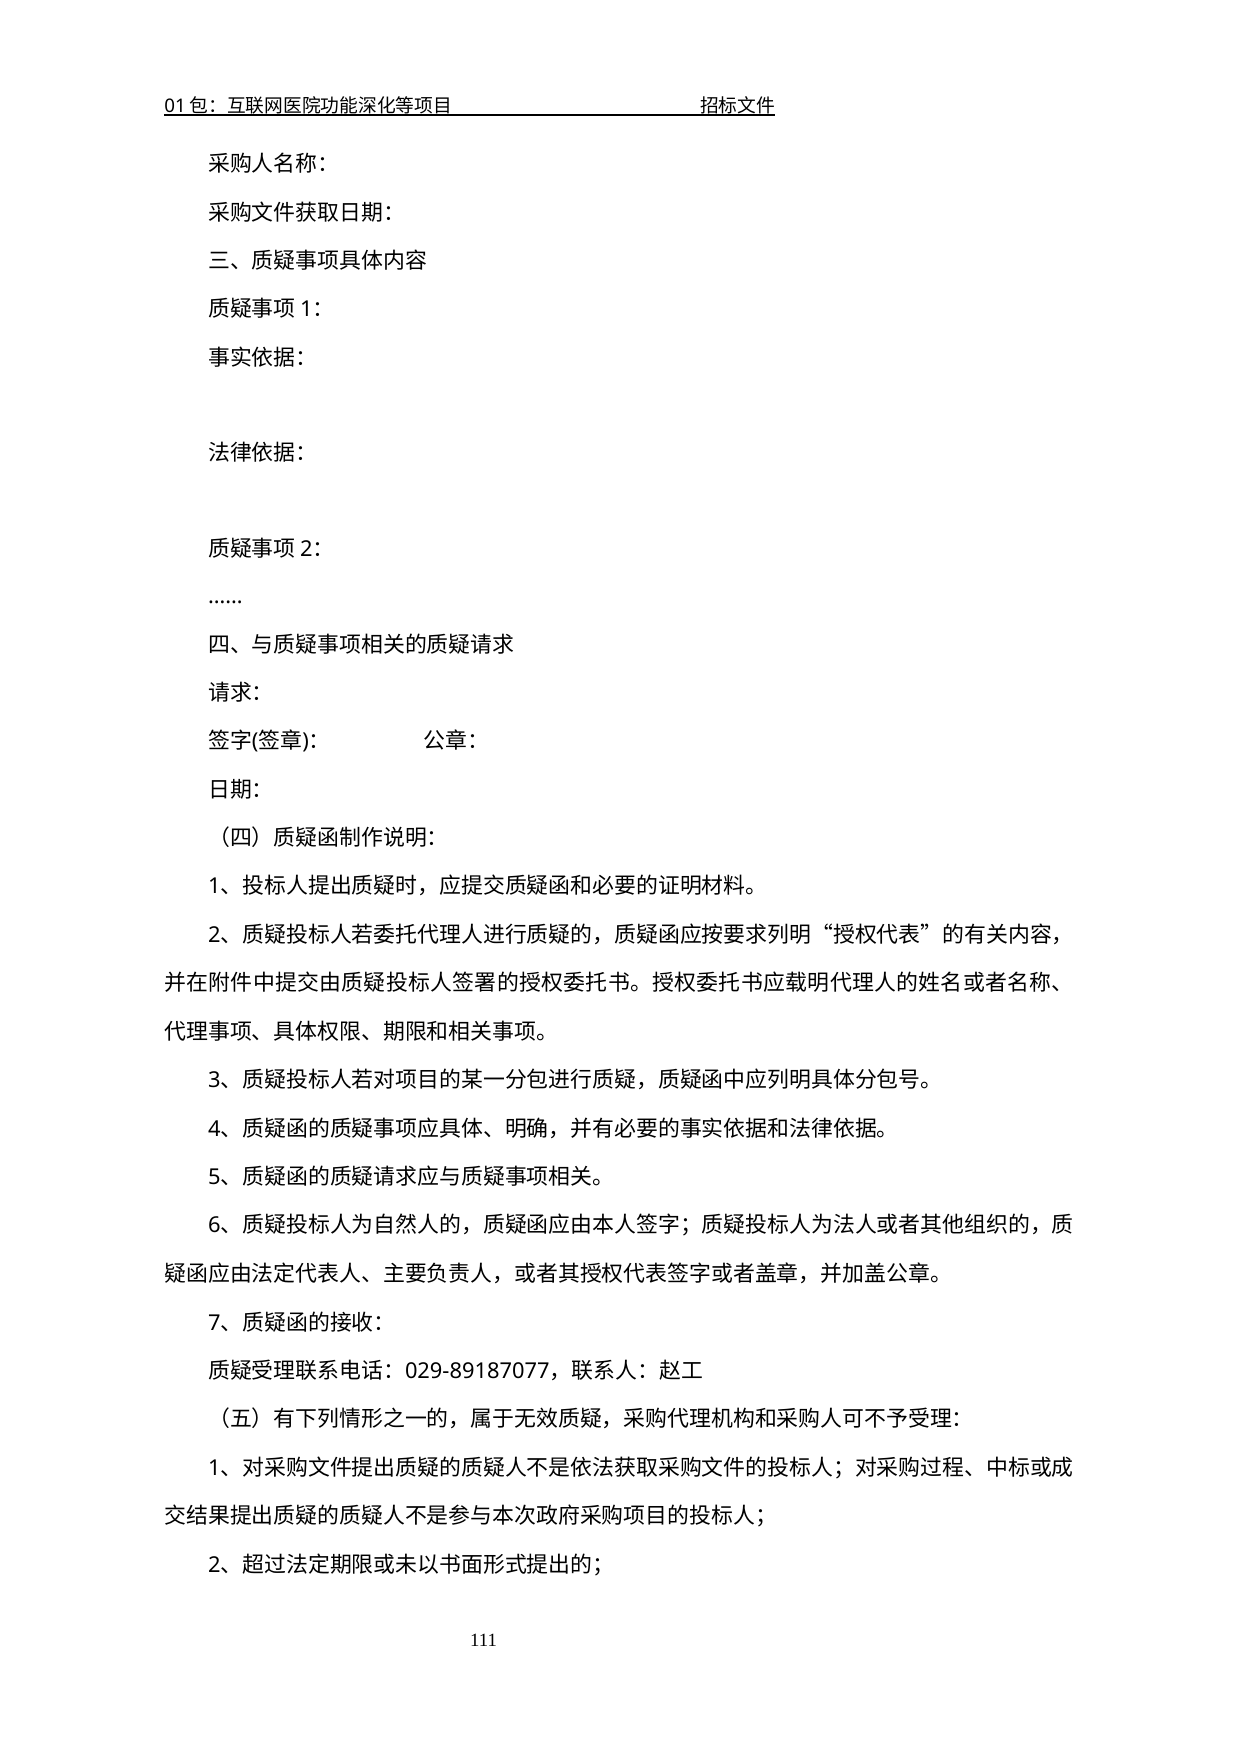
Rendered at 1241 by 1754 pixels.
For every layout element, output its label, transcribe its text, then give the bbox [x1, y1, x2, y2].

text 2、质疑投标人若委托代理人进行质疑的，质疑函应按要求列明“授权代表”的有关内容，并在附件中提交由质疑投标人签署的授权委托书。授权委托书应载明代理人的姓名或者名称、代理事项、具体权限、期限和相关事项。 [164, 916, 1076, 1046]
text （四）质疑函制作说明： [164, 819, 1076, 852]
text 采购人名称： [164, 146, 1076, 178]
text 请求： [164, 674, 1076, 707]
text 7、质疑函的接收： [164, 1304, 1076, 1337]
text 四、与质疑事项相关的质疑请求 [164, 626, 1076, 659]
text 4、质疑函的质疑事项应具体、明确，并有必要的事实依据和法律依据。 [164, 1110, 1076, 1143]
text 1、对采购文件提出质疑的质疑人不是依法获取采购文件的投标人；对采购过程、中标或成交结果提出质疑的质疑人不是参与本次政府采购项目的投标人； [164, 1449, 1076, 1530]
text 质疑事项1： [164, 291, 1076, 323]
text 2、超过法定期限或未以书面形式提出的； [164, 1546, 1076, 1579]
text 签字(签章)： 公章： [164, 723, 1076, 755]
text （五）有下列情形之一的，属于无效质疑，采购代理机构和采购人可不予受理： [164, 1401, 1076, 1433]
text 事实依据： [164, 339, 1076, 372]
text 法律依据： [164, 435, 1076, 467]
text …… [164, 579, 1076, 611]
text 1、投标人提出质疑时，应提交质疑函和必要的证明材料。 [164, 868, 1076, 900]
text 6、质疑投标人为自然人的，质疑函应由本人签字；质疑投标人为法人或者其他组织的，质疑函应由法定代表人、主要负责人，或者其授权代表签字或者盖章，并加盖公章。 [164, 1207, 1076, 1288]
text 三、质疑事项具体内容 [164, 242, 1076, 275]
text 日期： [164, 771, 1076, 804]
text 采购文件获取日期： [164, 194, 1076, 227]
text 5、质疑函的质疑请求应与质疑事项相关。 [164, 1159, 1076, 1191]
text 3、质疑投标人若对项目的某一分包进行质疑，质疑函中应列明具体分包号。 [164, 1062, 1076, 1094]
text 质疑受理联系电话：029-89187077，联系人：赵工 [164, 1352, 1076, 1385]
text 质疑事项2： [164, 531, 1076, 563]
